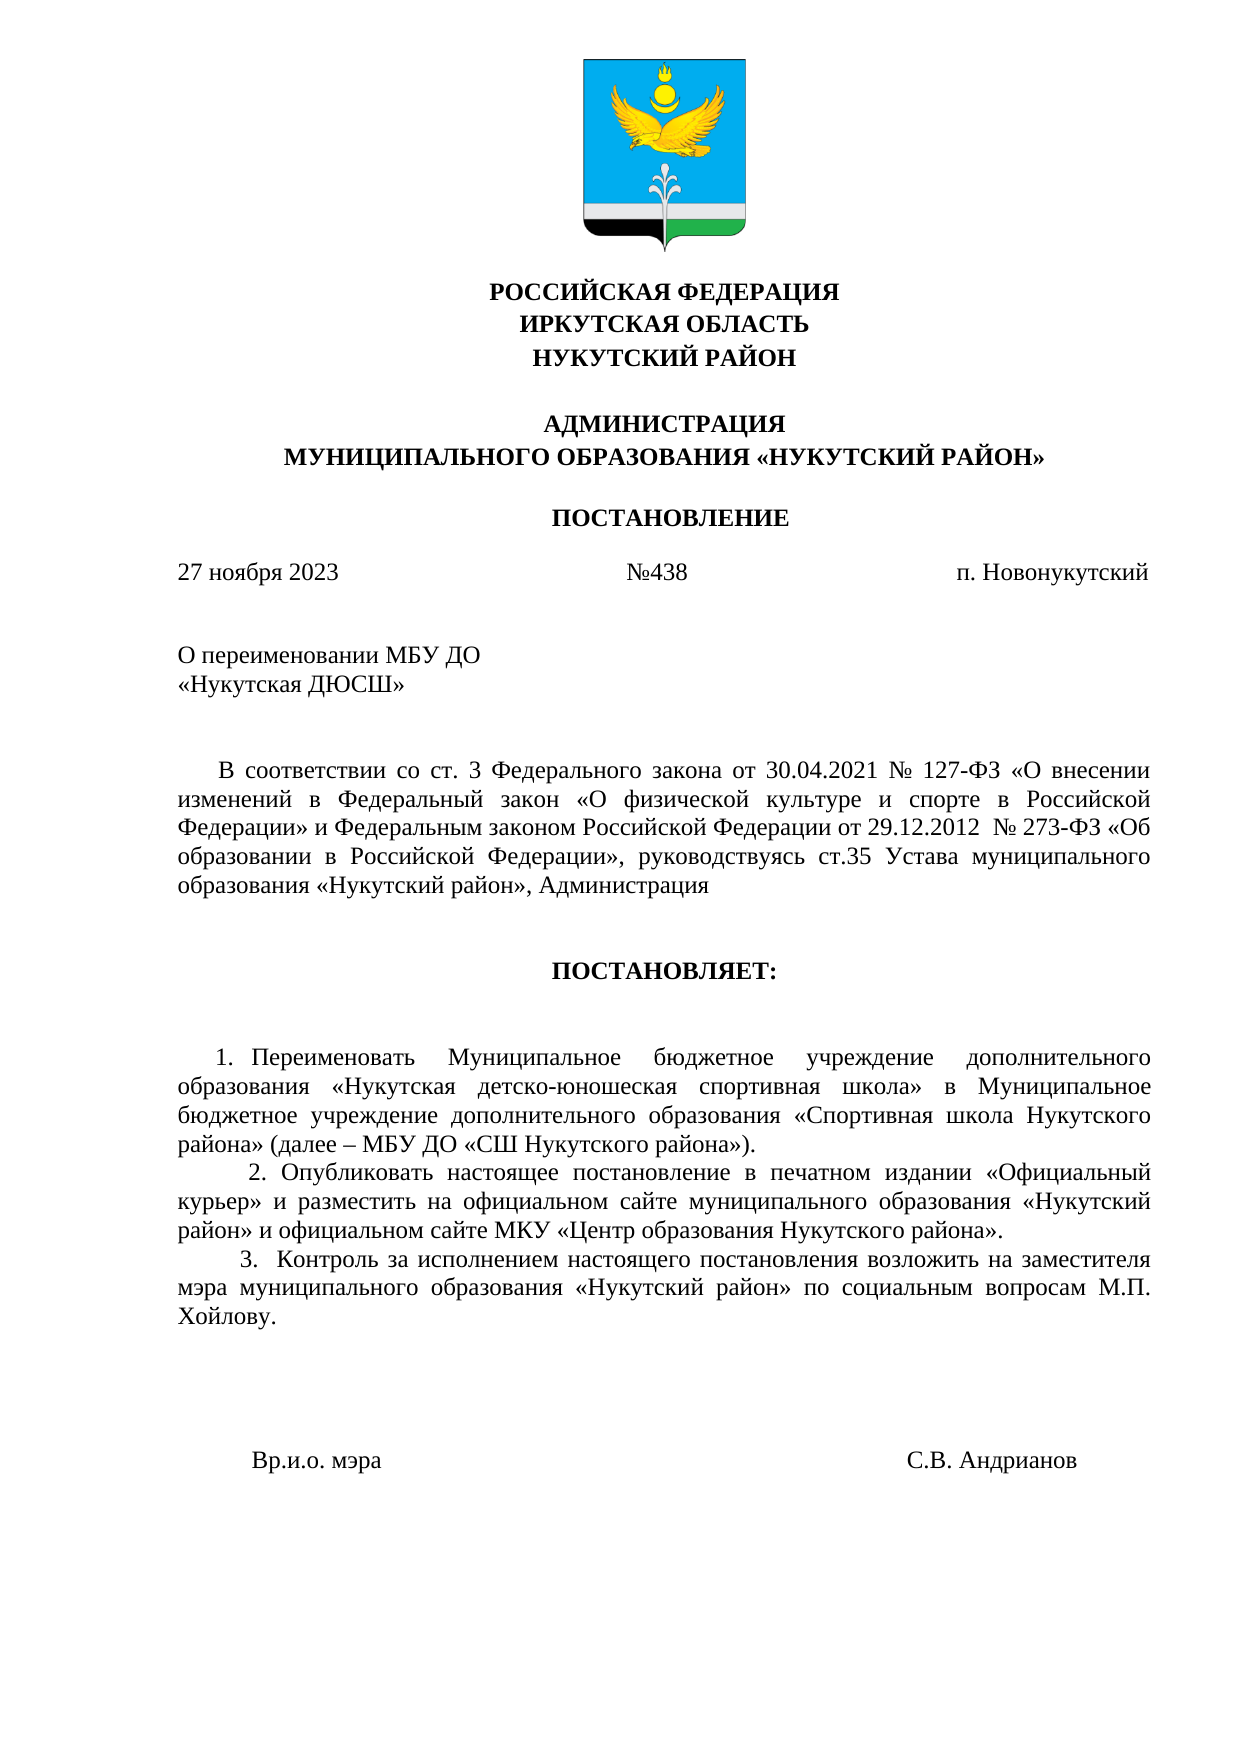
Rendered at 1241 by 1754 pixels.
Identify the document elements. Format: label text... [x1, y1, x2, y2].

picture [659, 67, 671, 81]
text Вр.и.о. мэра С.В. Андрианов [177, 1445, 1152, 1474]
text МУНИЦИПАЛЬНОГО ОБРАЗОВАНИЯ «НУКУТСКИЙ РАЙОН» [177, 442, 1152, 470]
list Переименовать Муниципальное бюджетное учреждение дополнительного образования «Нукутская детско-юношеская спортивная школа» в Муниципальное бюджетное учреждение дополнительного образования «Спортивная школа Нукутского района» (далее – МБУ ДО «СШ Нукутского района»). [177, 1042, 1152, 1157]
text ПОСТАНОВЛЯЕТ: [177, 956, 1152, 985]
text О переименовании МБУ ДО [177, 640, 1152, 669]
picture [583, 164, 746, 252]
text АДМИНИСТРАЦИЯ [177, 409, 1152, 437]
text 27 ноября 2023 №438 п. Новонукутский [177, 557, 1152, 586]
text В соответствии со ст. 3 Федерального закона от 30.04.2021 № 127-ФЗ «О внесении изменений в Федеральный закон «О физической культуре и спорте в Российской Федерации» и Федеральным законом Российской Федерации от 29.12.2012 № 273-ФЗ «Об образовании в Российской Федерации», руководствуясь ст.35 Устава муниципального образования «Нукутский район», Администрация [177, 755, 1152, 899]
text ПОСТАНОВЛЕНИЕ [177, 503, 1152, 532]
picture [655, 85, 675, 104]
text НУКУТСКИЙ РАЙОН [177, 343, 1152, 371]
text РОССИЙСКАЯ ФЕДЕРАЦИЯ [177, 277, 1152, 305]
list 3. Контроль за исполнением настоящего постановления возложить на заместителя мэра муниципального образования «Нукутский район» по социальным вопросам М.П. Хойлову. [177, 1244, 1152, 1330]
text «Нукутская ДЮСШ» [177, 669, 1152, 697]
list 2. Опубликовать настоящее постановление в печатном издании «Официальный курьер» и разместить на официальном сайте муниципального образования «Нукутский район» и официальном сайте МКУ «Центр образования Нукутского района». [177, 1157, 1152, 1244]
text ИРКУТСКАЯ ОБЛАСТЬ [177, 309, 1152, 338]
picture [652, 102, 678, 113]
picture [612, 86, 724, 156]
